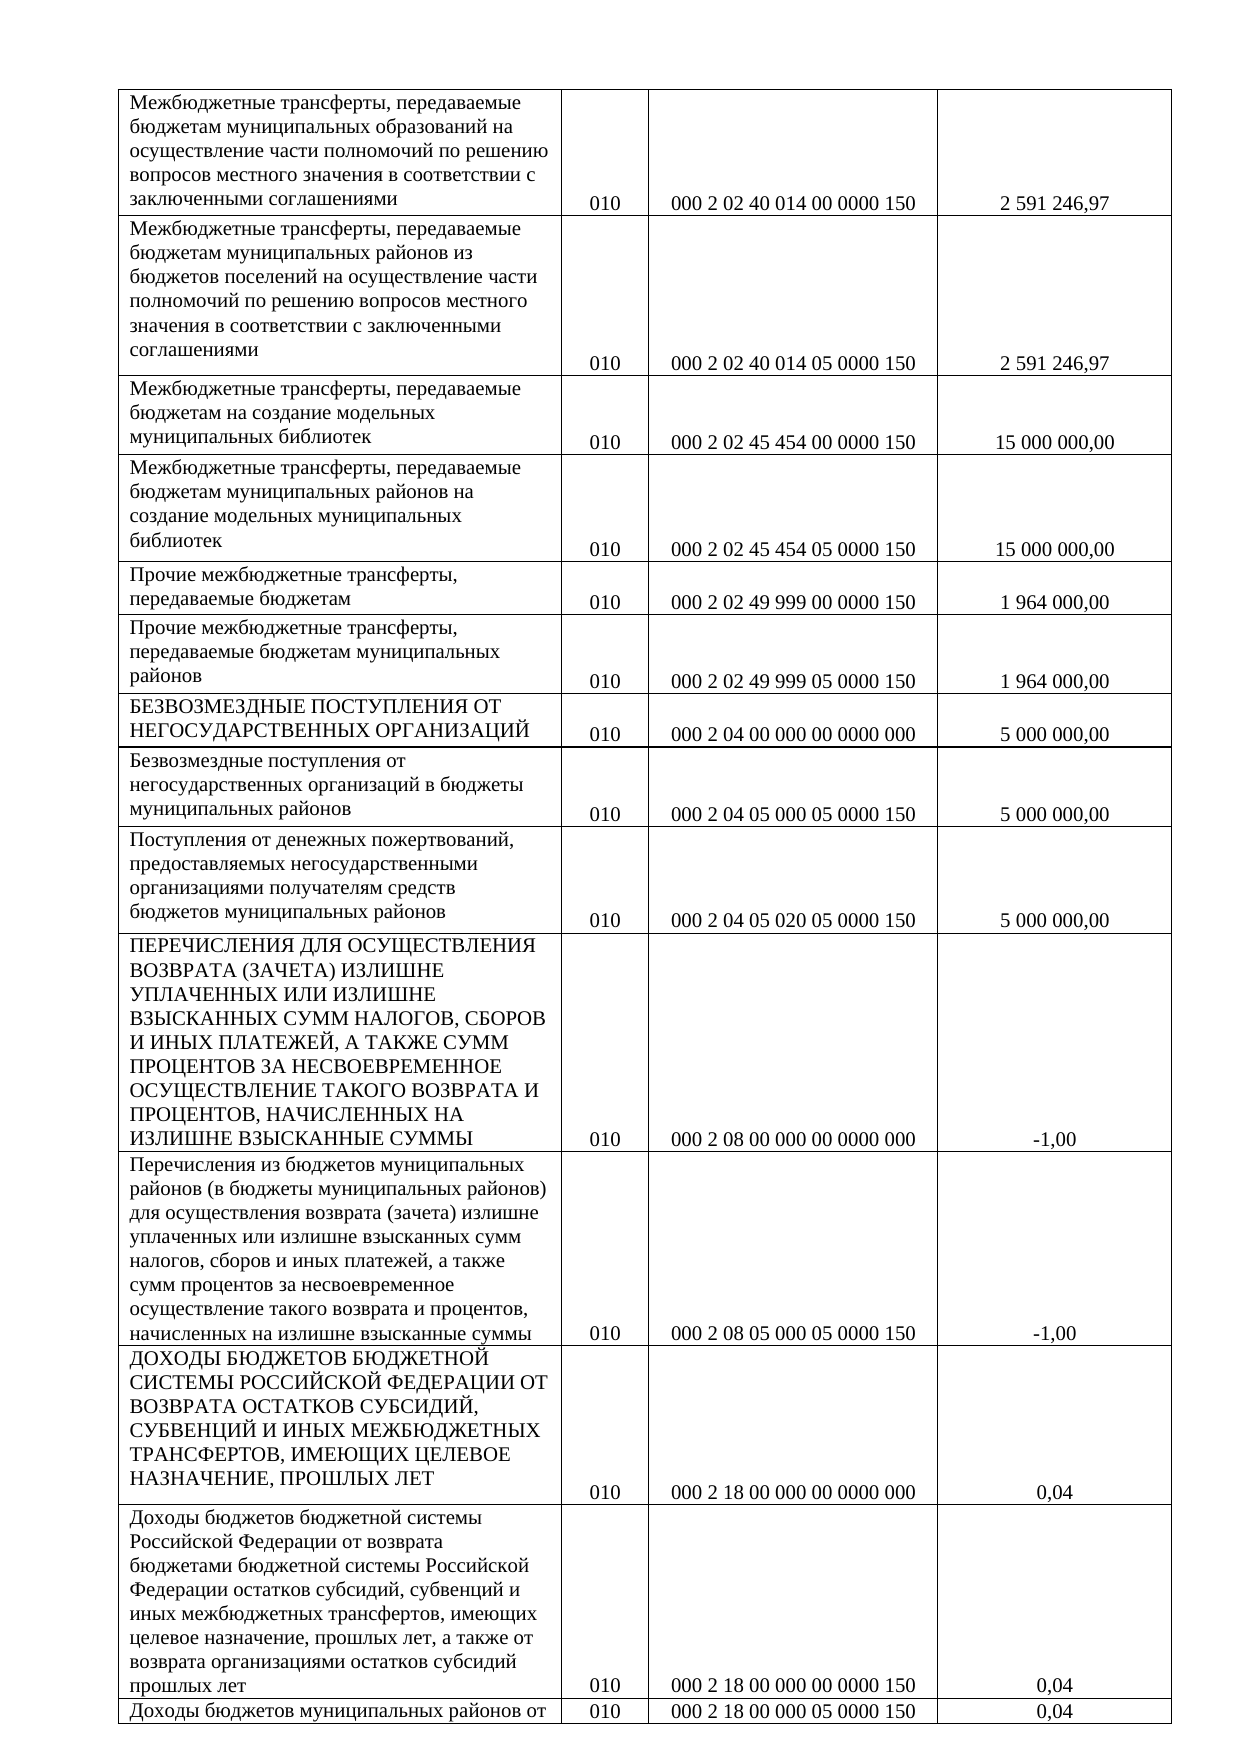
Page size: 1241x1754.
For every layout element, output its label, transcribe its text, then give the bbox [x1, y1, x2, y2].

table_cell 000 2 02 40 014 00 0000 150 [649, 90, 937, 215]
table_cell 010 [562, 562, 648, 614]
table_cell 2 591 246,97 [938, 216, 1171, 374]
table_cell 000 2 18 00 000 00 0000 150 [649, 1505, 937, 1697]
table_cell 5 000 000,00 [938, 694, 1171, 746]
table_cell 000 2 02 45 454 05 0000 150 [649, 455, 937, 561]
table_cell ПЕРЕЧИСЛЕНИЯ ДЛЯ ОСУЩЕСТВЛЕНИЯ ВОЗВРАТА (ЗАЧЕТА) ИЗЛИШНЕ УПЛАЧЕННЫХ ИЛИ ИЗЛИШНЕ ВЗЫСКАННЫХ СУММ НАЛОГОВ, СБОРОВ И ИНЫХ ПЛАТЕЖЕЙ, А ТАКЖЕ СУММ ПРОЦЕНТОВ ЗА НЕСВОЕВРЕМЕННОЕ ОСУЩЕСТВЛЕНИЕ ТАКОГО ВОЗВРАТА И ПРОЦЕНТОВ, НАЧИСЛЕННЫХ НА ИЗЛИШНЕ ВЗЫСКАННЫЕ СУММЫ [119, 934, 561, 1151]
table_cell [649, 1699, 937, 1723]
table_cell 000 2 02 45 454 00 0000 150 [649, 376, 937, 454]
table_cell 010 [562, 1699, 648, 1723]
table_cell -1,00 [938, 1152, 1171, 1344]
table_cell ДОХОДЫ БЮДЖЕТОВ БЮДЖЕТНОЙ СИСТЕМЫ РОССИЙСКОЙ ФЕДЕРАЦИИ ОТ ВОЗВРАТА ОСТАТКОВ СУБСИДИЙ, СУБВЕНЦИЙ И ИНЫХ МЕЖБЮДЖЕТНЫХ ТРАНСФЕРТОВ, ИМЕЮЩИХ ЦЕЛЕВОЕ НАЗНАЧЕНИЕ, ПРОШЛЫХ ЛЕТ [119, 1346, 561, 1504]
table_cell 1 964 000,00 [938, 615, 1171, 693]
table_cell Межбюджетные трансферты, передаваемые бюджетам муниципальных районов на создание модельных муниципальных библиотек [119, 455, 561, 561]
table_cell 000 2 02 40 014 05 0000 150 [649, 216, 937, 374]
table_cell БЕЗВОЗМЕЗДНЫЕ ПОСТУПЛЕНИЯ ОТ НЕГОСУДАРСТВЕННЫХ ОРГАНИЗАЦИЙ [119, 694, 561, 746]
table_cell 000 2 08 05 000 05 0000 150 [649, 1152, 937, 1344]
table_cell 15 000 000,00 [938, 455, 1171, 561]
table_cell 1 964 000,00 [938, 562, 1171, 614]
table_cell 5 000 000,00 [938, 827, 1171, 932]
table_cell 000 2 04 05 020 05 0000 150 [649, 827, 937, 932]
table_cell 000 2 08 00 000 00 0000 000 [649, 934, 937, 1151]
table_cell 000 2 02 49 999 00 0000 150 [649, 562, 937, 614]
table_cell 000 2 02 49 999 05 0000 150 [649, 615, 937, 693]
table_cell 000 2 04 00 000 00 0000 000 [649, 694, 937, 746]
table_cell 010 [562, 455, 648, 561]
table_cell 010 [562, 90, 648, 215]
table_cell 15 000 000,00 [938, 376, 1171, 454]
table_cell 0,04 [938, 1346, 1171, 1504]
table_cell 010 [562, 748, 648, 826]
table_cell Доходы бюджетов бюджетной системы Российской Федерации от возврата бюджетами бюджетной системы Российской Федерации остатков субсидий, субвенций и иных межбюджетных трансфертов, имеющих целевое назначение, прошлых лет, а также от возврата организациями остатков субсидий прошлых лет [119, 1505, 561, 1697]
table_cell 0,04 [938, 1699, 1171, 1723]
table_cell 000 2 18 00 000 00 0000 000 [649, 1346, 937, 1504]
table_cell 010 [562, 1346, 648, 1504]
table_cell Межбюджетные трансферты, передаваемые бюджетам на создание модельных муниципальных библиотек [119, 376, 561, 454]
table_cell Перечисления из бюджетов муниципальных районов (в бюджеты муниципальных районов) для осуществления возврата (зачета) излишне уплаченных или излишне взысканных сумм налогов, сборов и иных платежей, а также сумм процентов за несвоевременное осуществление такого возврата и процентов, начисленных на излишне взысканные суммы [119, 1152, 561, 1344]
table_cell 000 2 04 05 000 05 0000 150 [649, 748, 937, 826]
table_cell Поступления от денежных пожертвований, предоставляемых негосударственными организациями получателям средств бюджетов муниципальных районов [119, 827, 561, 932]
table_cell 010 [562, 827, 648, 932]
table_cell 010 [562, 1505, 648, 1697]
table_cell 0,04 [938, 1505, 1171, 1697]
table_cell Межбюджетные трансферты, передаваемые бюджетам муниципальных образований на осуществление части полномочий по решению вопросов местного значения в соответствии с заключенными соглашениями [119, 90, 561, 215]
table_cell 010 [562, 934, 648, 1151]
table_cell Прочие межбюджетные трансферты, передаваемые бюджетам [119, 562, 561, 614]
table_cell Прочие межбюджетные трансферты, передаваемые бюджетам муниципальных районов [119, 615, 561, 693]
table_cell 010 [562, 216, 648, 374]
table_cell Межбюджетные трансферты, передаваемые бюджетам муниципальных районов из бюджетов поселений на осуществление части полномочий по решению вопросов местного значения в соответствии с заключенными соглашениями [119, 216, 561, 374]
table_cell 5 000 000,00 [938, 748, 1171, 826]
table_cell 010 [562, 615, 648, 693]
table_cell Безвозмездные поступления от негосударственных организаций в бюджеты муниципальных районов [119, 748, 561, 826]
table_cell 010 [562, 376, 648, 454]
table_cell 010 [562, 694, 648, 746]
table_cell -1,00 [938, 934, 1171, 1151]
table_cell 010 [562, 1152, 648, 1344]
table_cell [119, 1699, 561, 1723]
table_cell 2 591 246,97 [938, 90, 1171, 215]
